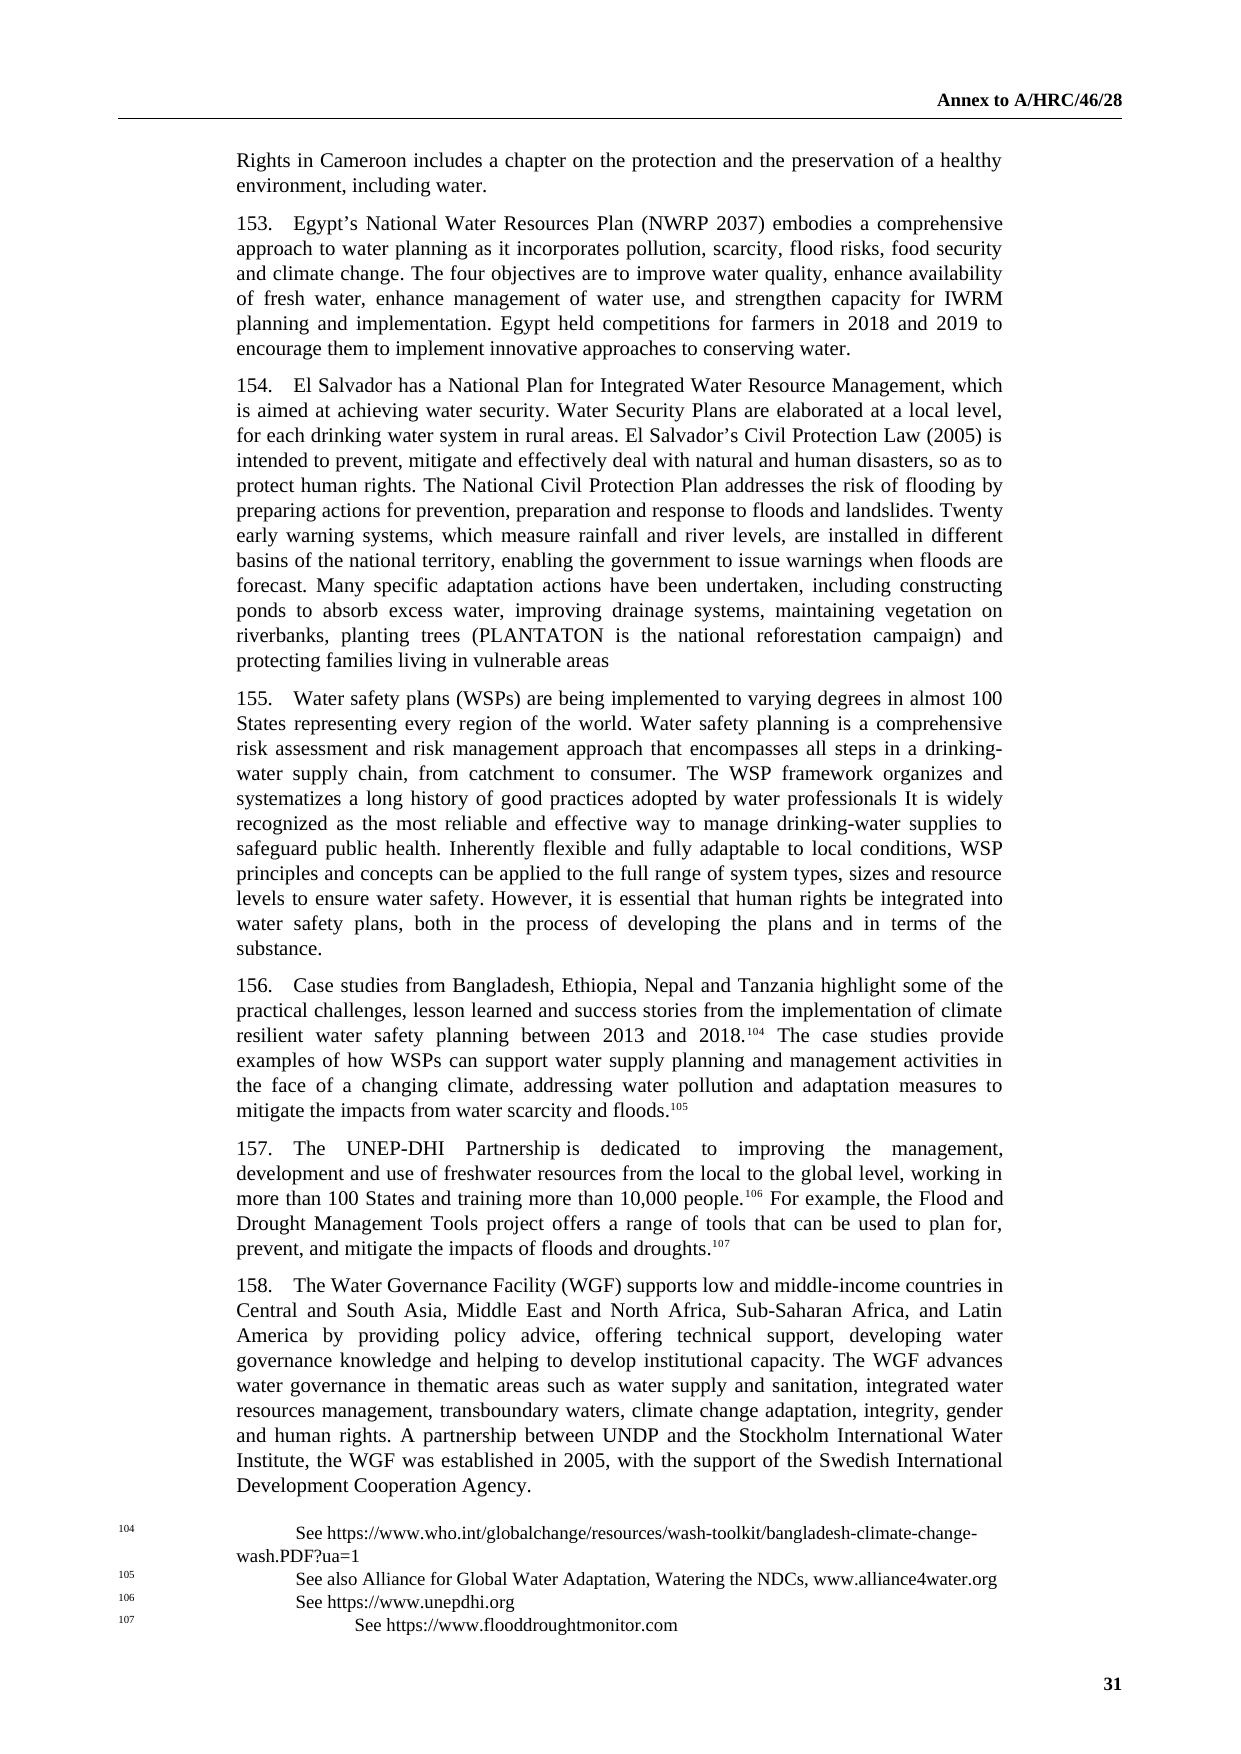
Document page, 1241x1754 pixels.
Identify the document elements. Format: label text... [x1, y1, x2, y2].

list Water safety plans (WSPs) are being implemented to varying degrees in almost 100 States representing every region of the world. Water safety planning is a comprehensive risk assessment and risk management approach that encompasses all steps in a drinking-water supply chain, from catchment to consumer. The WSP framework organizes and systematizes a long history of good practices adopted by water professionals It is widely recognized as the most reliable and effective way to manage drinking-water supplies to safeguard public health. Inherently flexible and fully adaptable to local conditions, WSP principles and concepts can be applied to the full range of system types, sizes and resource levels to ensure water safety. However, it is essential that human rights be integrated into water safety plans, both in the process of developing the plans and in terms of the substance. [236, 685, 1004, 960]
list El Salvador has a National Plan for Integrated Water Resource Management, which is aimed at achieving water security. Water Security Plans are elaborated at a local level, for each drinking water system in rural areas. El Salvador’s Civil Protection Law (2005) is intended to prevent, mitigate and effectively deal with natural and human disasters, so as to protect human rights. The National Civil Protection Plan addresses the risk of flooding by preparing actions for prevention, preparation and response to floods and landslides. Twenty early warning systems, which measure rainfall and river levels, are installed in different basins of the national territory, enabling the government to issue warnings when floods are forecast. Many specific adaptation actions have been undertaken, including constructing ponds to absorb excess water, improving drainage systems, maintaining vegetation on riverbanks, planting trees (PLANTATON is the national reforestation campaign) and protecting families living in vulnerable areas [236, 373, 1004, 673]
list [236, 148, 1004, 198]
list Egypt’s National Water Resources Plan (NWRP 2037) embodies a comprehensive approach to water planning as it incorporates pollution, scarcity, flood risks, food security and climate change. The four objectives are to improve water quality, enhance availability of fresh water, enhance management of water use, and strengthen capacity for IWRM planning and implementation. Egypt held competitions for farmers in 2018 and 2019 to encourage them to implement innovative approaches to conserving water. [236, 210, 1004, 360]
list Case studies from Bangladesh, Ethiopia, Nepal and Tanzania highlight some of the practical challenges, lesson learned and success stories from the implementation of climate resilient water safety planning between 2013 and 2018. The case studies provide examples of how WSPs can support water supply planning and management activities in the face of a changing climate, addressing water pollution and adaptation measures to mitigate the impacts from water scarcity and floods. [236, 973, 1004, 1123]
list The Water Governance Facility (WGF) supports low and middle-income countries in Central and South Asia, Middle East and North Africa, Sub-Saharan Africa, and Latin America by providing policy advice, offering technical support, developing water governance knowledge and helping to develop institutional capacity. The WGF advances water governance in thematic areas such as water supply and sanitation, integrated water resources management, transboundary waters, climate change adaptation, integrity, gender and human rights. A partnership between UNDP and the Stockholm International Water Institute, the WGF was established in 2005, with the support of the Swedish International Development Cooperation Agency. [236, 1273, 1004, 1498]
